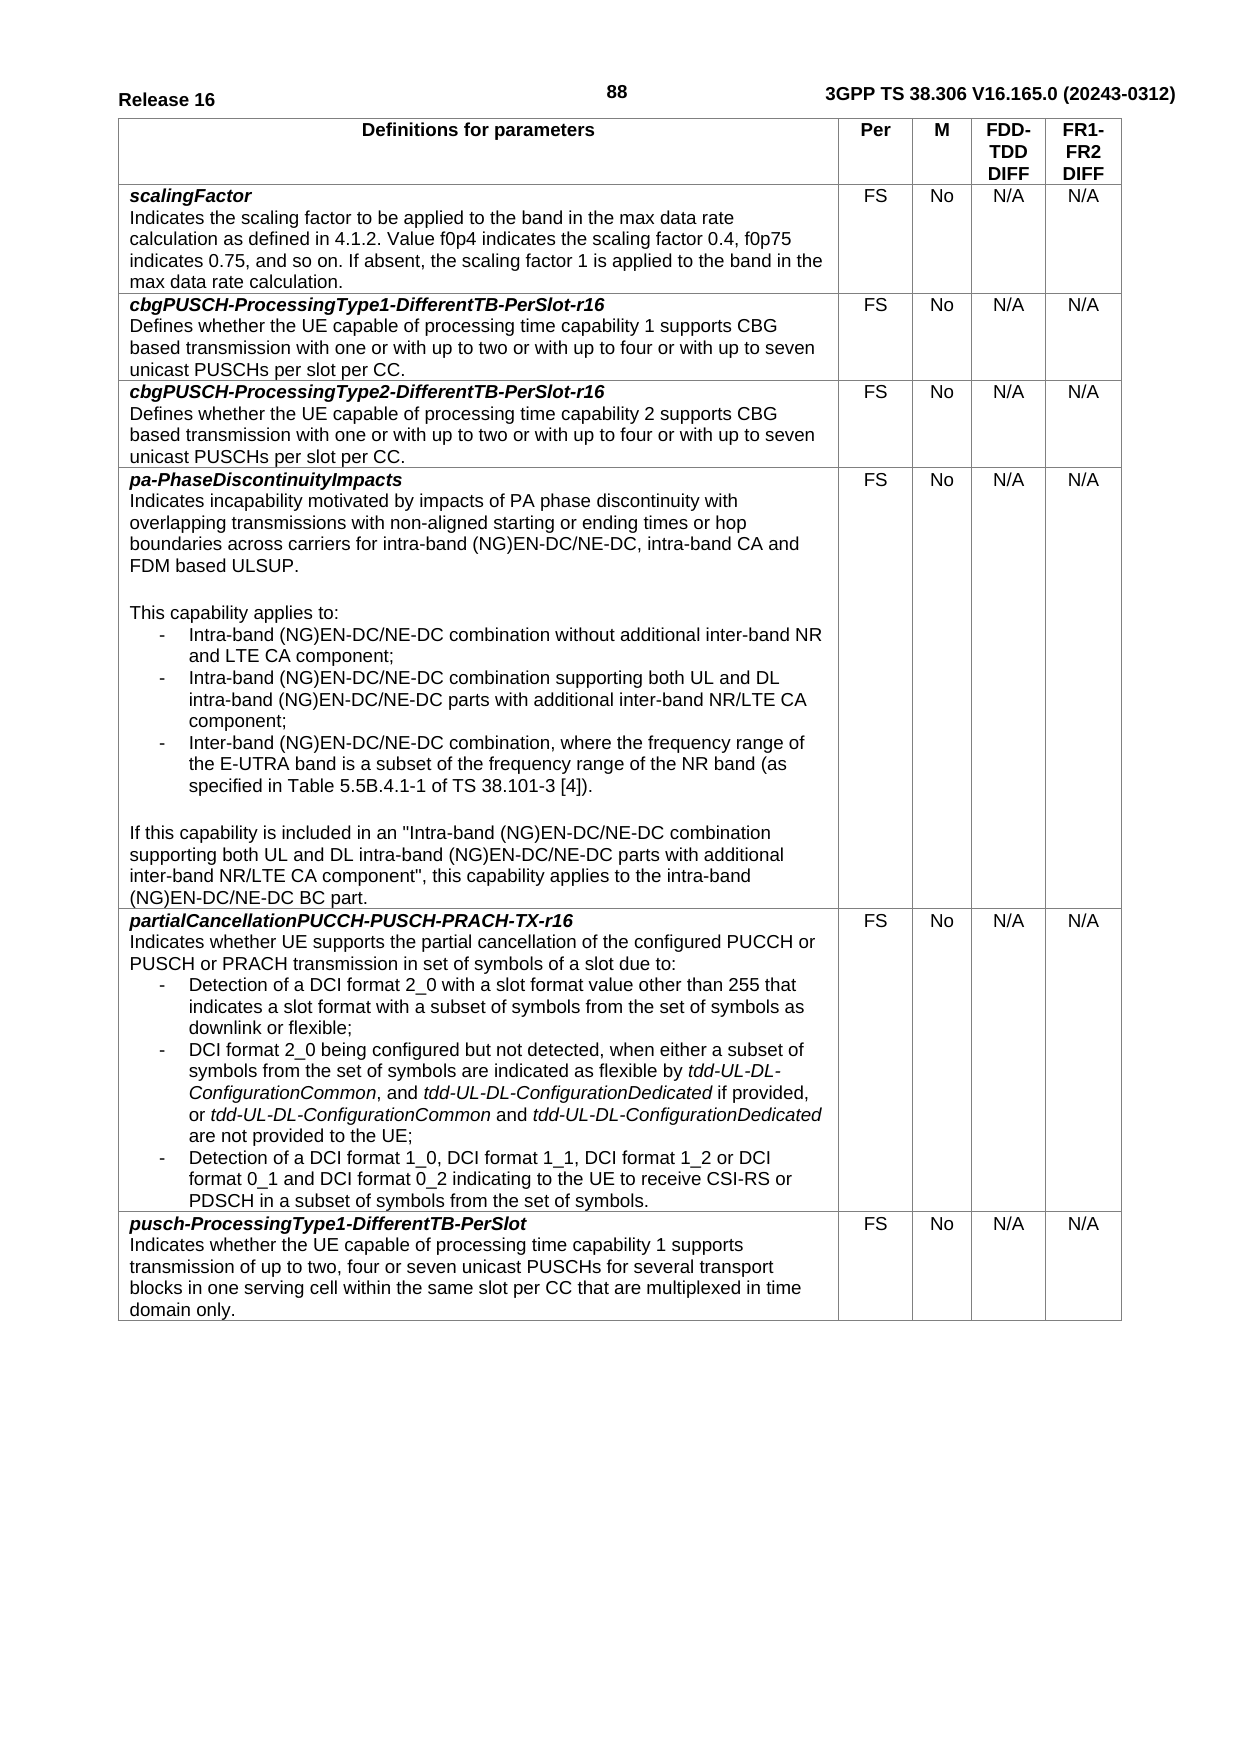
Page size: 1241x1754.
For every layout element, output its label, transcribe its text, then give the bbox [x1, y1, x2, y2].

table_cell cbgPUSCH-ProcessingType2-DifferentTB-PerSlot-r16 Defines whether the UE capable of processing time capability 2 supports CBG based transmission with one or with up to two or with up to four or with up to seven unicast PUSCHs per slot per CC. [119, 381, 838, 467]
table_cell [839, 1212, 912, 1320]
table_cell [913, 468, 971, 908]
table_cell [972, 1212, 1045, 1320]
table_cell N/A [972, 381, 1045, 467]
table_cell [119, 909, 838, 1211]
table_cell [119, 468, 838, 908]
table_header FR1-FR2 DIFF [1046, 119, 1121, 184]
table_header FDD-TDD DIFF [972, 119, 1045, 184]
table_cell scalingFactor Indicates the scaling factor to be applied to the band in the max data rate calculation as defined in 4.1.2. Value f0p4 indicates the scaling factor 0.4, f0p75 indicates 0.75, and so on. If absent, the scaling factor 1 is applied to the band in the max data rate calculation. [119, 185, 838, 293]
table_cell FS [839, 381, 912, 467]
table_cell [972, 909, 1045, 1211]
table_header Per [839, 119, 912, 184]
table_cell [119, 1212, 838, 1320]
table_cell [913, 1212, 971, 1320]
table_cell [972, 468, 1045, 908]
table_cell No [913, 185, 971, 293]
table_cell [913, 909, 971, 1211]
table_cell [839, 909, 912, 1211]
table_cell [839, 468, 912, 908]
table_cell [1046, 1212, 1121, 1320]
table_header Definitions for parameters [119, 119, 838, 184]
table_cell FS [839, 294, 912, 380]
table_cell N/A [1046, 185, 1121, 293]
table_cell No [913, 294, 971, 380]
table_cell No [913, 381, 971, 467]
table_cell cbgPUSCH-ProcessingType1-DifferentTB-PerSlot-r16 Defines whether the UE capable of processing time capability 1 supports CBG based transmission with one or with up to two or with up to four or with up to seven unicast PUSCHs per slot per CC. [119, 294, 838, 380]
table_cell FS [839, 185, 912, 293]
table_header M [913, 119, 971, 184]
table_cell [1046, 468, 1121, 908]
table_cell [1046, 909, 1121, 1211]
table_cell N/A [972, 185, 1045, 293]
table_cell N/A [972, 294, 1045, 380]
table_cell N/A [1046, 294, 1121, 380]
table_cell N/A [1046, 381, 1121, 467]
